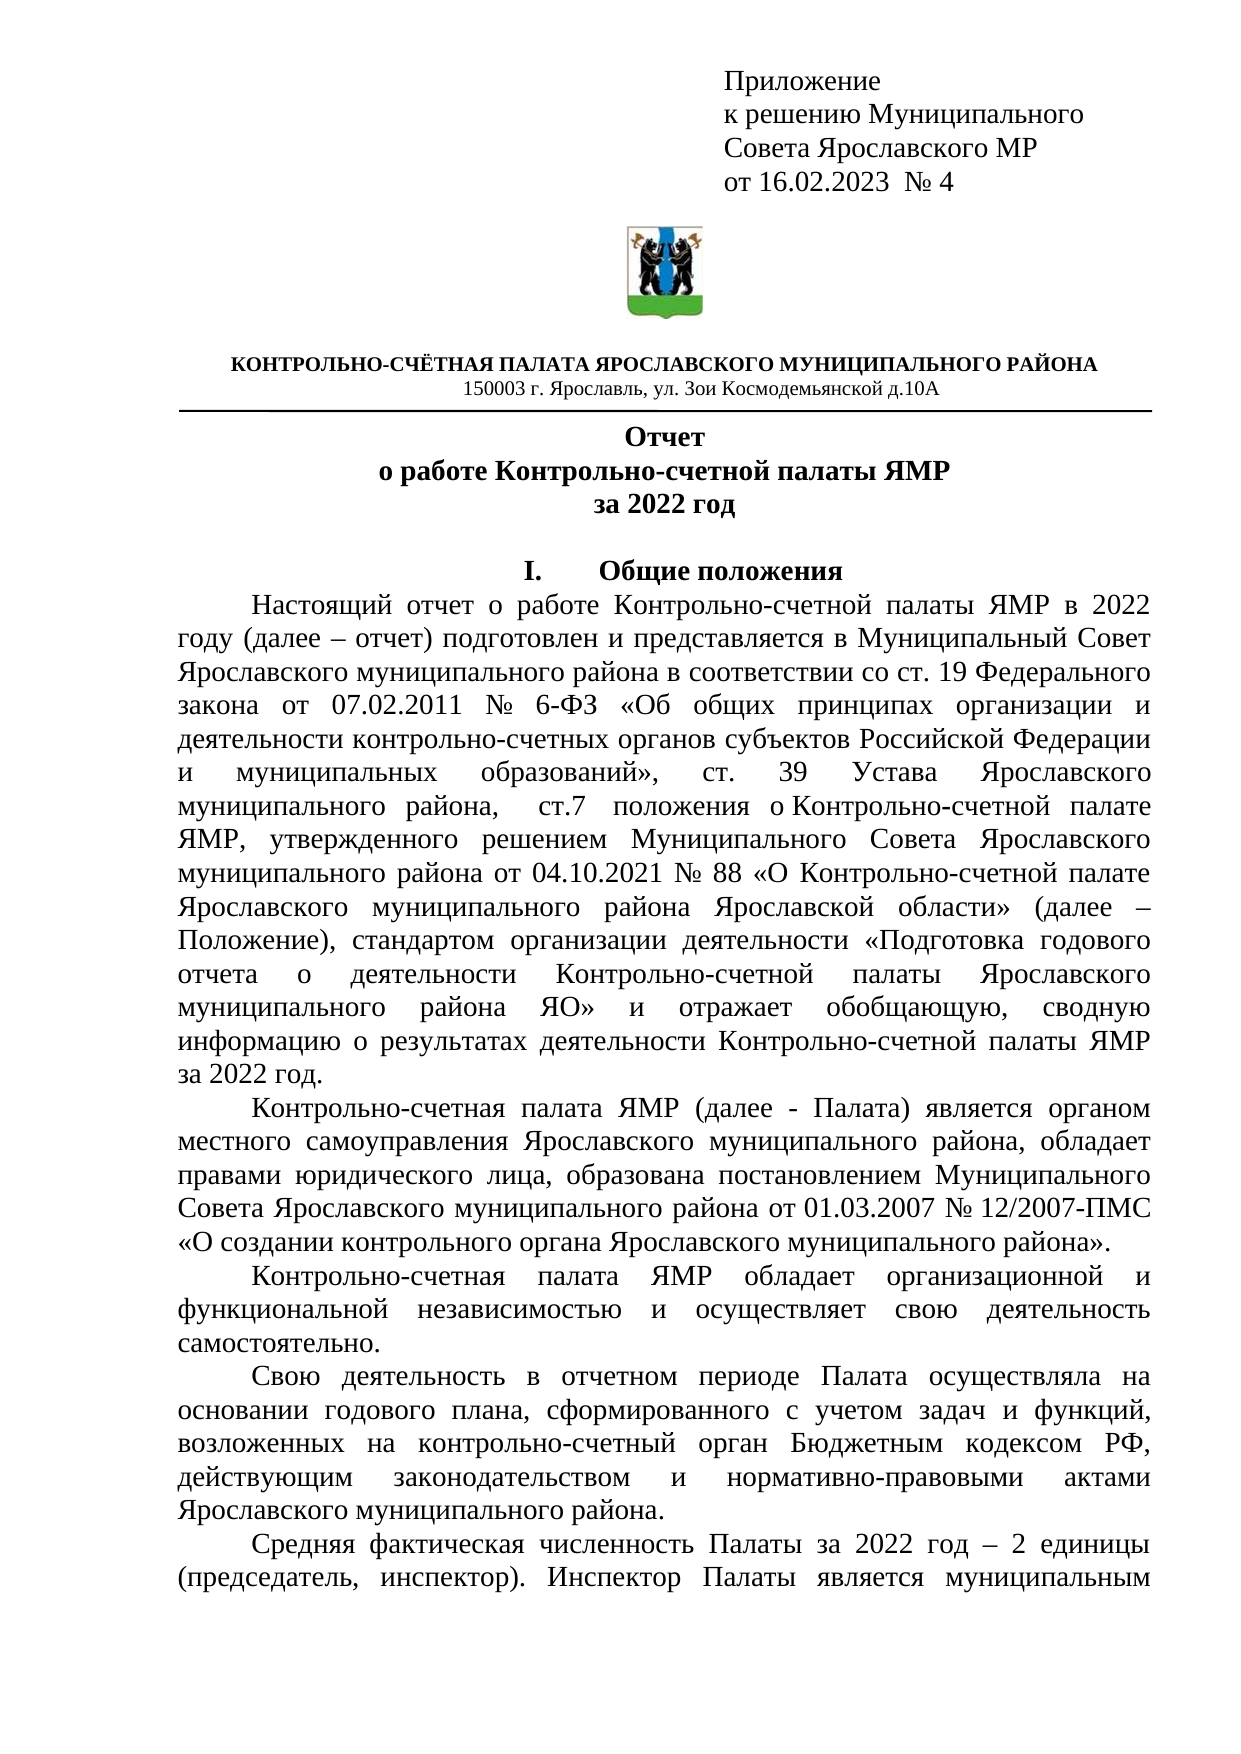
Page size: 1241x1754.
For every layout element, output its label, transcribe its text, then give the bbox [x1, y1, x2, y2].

text Настоящий отчет о работе Контрольно-счетной палаты ЯМР в 2022 году (далее – отчет) подготовлен и представляется в Муниципальный Совет Ярославского муниципального района в соответствии со ст. 19 Федерального закона от 07.02.2011 № 6-ФЗ «Об общих принципах организации и деятельности контрольно-счетных органов субъектов Российской Федерации и муниципальных образований», ст. 39 Устава Ярославского муниципального района, ст.7 положения о Контрольно-счетной палате ЯМР, утвержденного решением Муниципального Совета Ярославского муниципального района от 04.10.2021 № 88 «О Контрольно-счетной палате Ярославского муниципального района Ярославской области» (далее – Положение), стандартом организации деятельности «Подготовка годового отчета о деятельности Контрольно-счетной палаты Ярославского муниципального района ЯО» и отражает обобщающую, сводную информацию о результатах деятельности Контрольно-счетной палаты ЯМР за 2022 год. [177, 587, 1152, 1090]
text Приложение [723, 63, 1152, 97]
text Контрольно-счетная палата ЯМР (далее - Палата) является органом местного самоуправления Ярославского муниципального района, обладает правами юридического лица, образована постановлением Муниципального Совета Ярославского муниципального района от 01.03.2007 № 12/2007-ПМС «О создании контрольного органа Ярославского муниципального района». [177, 1090, 1152, 1258]
text . Ярославль, ул. Зои Космодемьянской д.10А [177, 376, 1152, 400]
text от 16.02.2023 № 4 [723, 164, 1152, 197]
text к решению Муниципального Совета Ярославского МР [723, 97, 1152, 164]
picture [626, 226, 703, 319]
text КОНТРОЛЬНО-СЧЁТНАЯ ПАЛАТА ЯРОСЛАВСКОГО МУНИЦИПАЛЬНОГО РАЙОНА [177, 352, 1152, 376]
text о работе Контрольно-счетной палаты ЯМР [177, 453, 1152, 486]
text Отчет [177, 419, 1152, 453]
text за 2022 год [177, 486, 1152, 520]
text Контрольно-счетная палата ЯМР обладает организационной и функциональной независимостью и осуществляет свою деятельность самостоятельно. [177, 1258, 1152, 1358]
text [177, 1526, 1152, 1593]
text Свою деятельность в отчетном периоде Палата осуществляла на основании годового плана, сформированного с учетом задач и функций, возложенных на контрольно-счетный орган Бюджетным кодексом РФ, действующим законодательством и нормативно-правовыми актами Ярославского муниципального района. [177, 1358, 1152, 1526]
list Общие положения [215, 553, 1152, 587]
